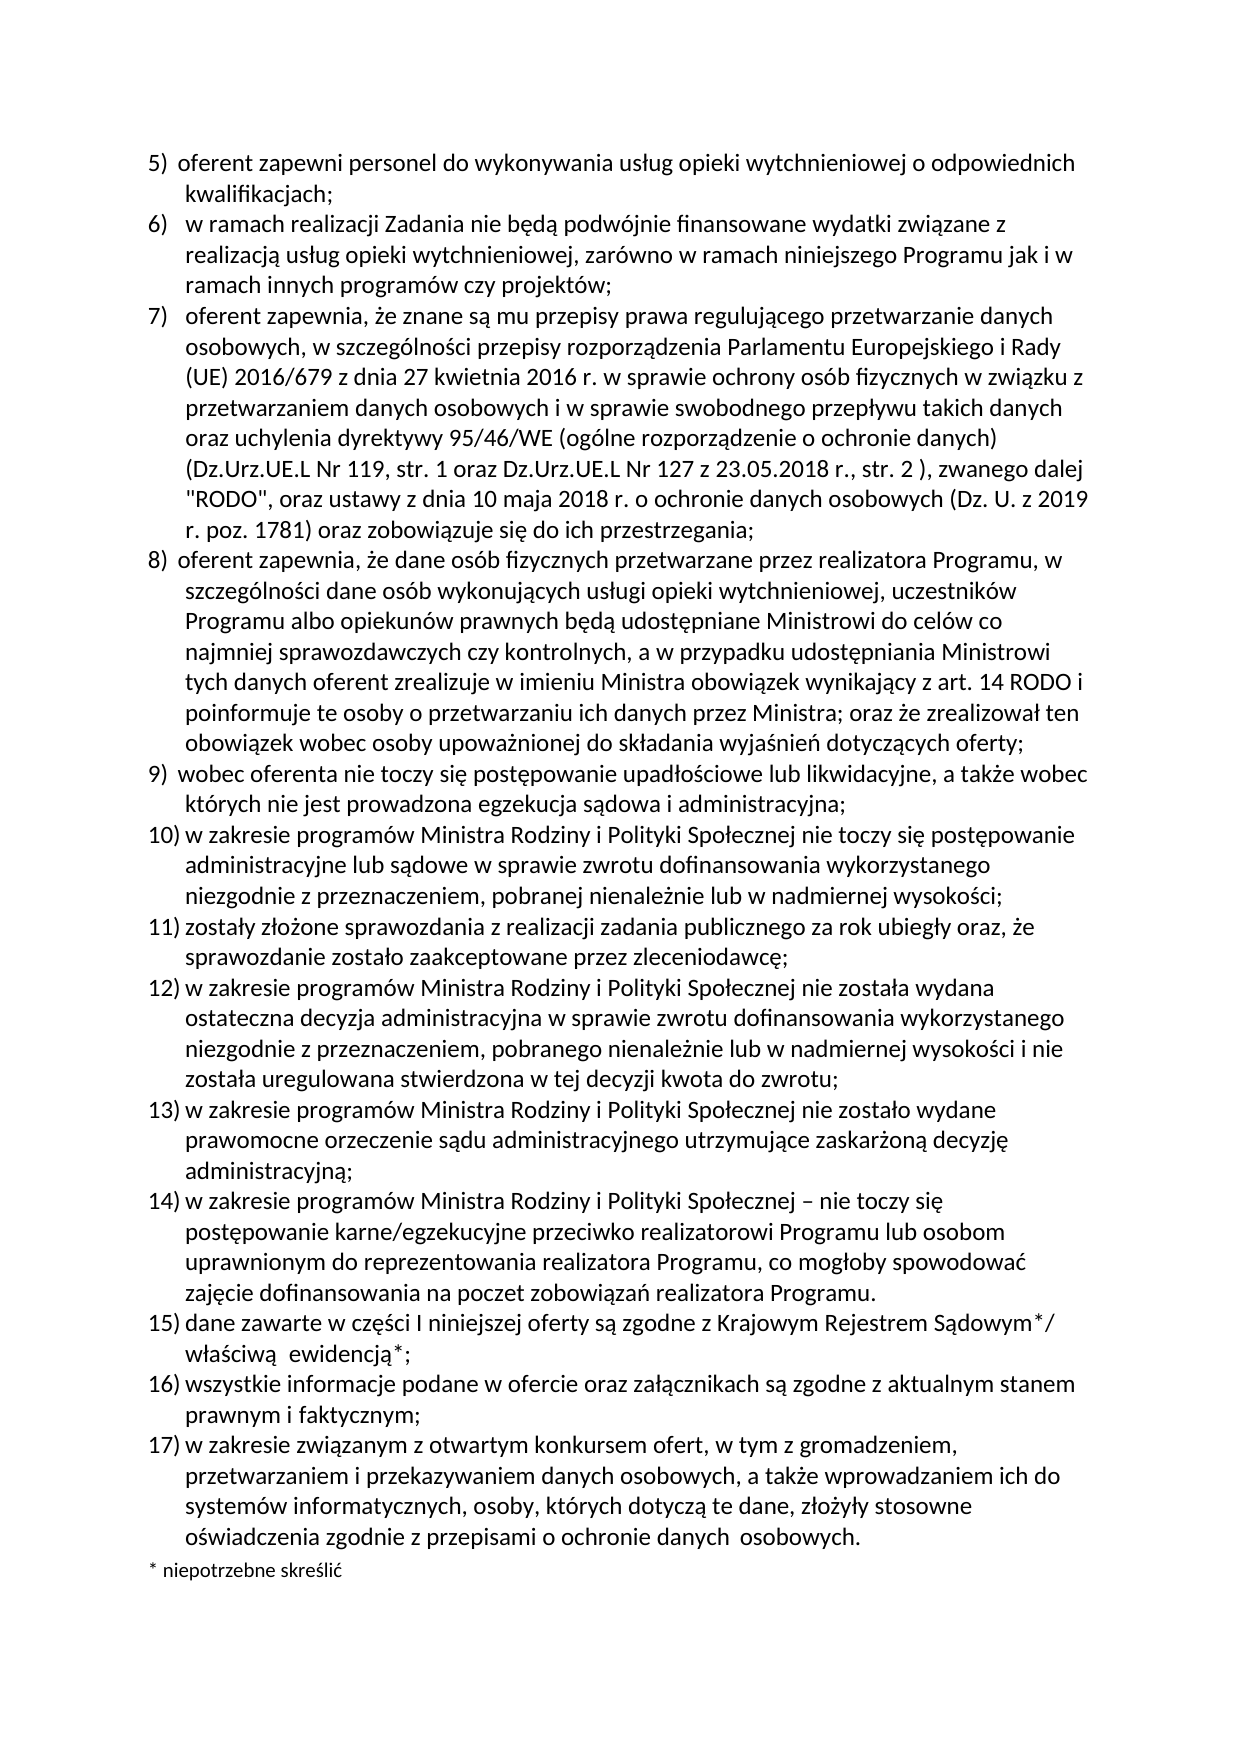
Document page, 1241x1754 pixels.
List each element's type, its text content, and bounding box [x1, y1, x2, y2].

list w zakresie programów Ministra Rodziny i Polityki Społecznej nie toczy się postępowanie administracyjne lub sądowe w sprawie zwrotu dofinansowania wykorzystanego niezgodnie z przeznaczeniem, pobranej nienależnie lub w nadmiernej wysokości; [148, 819, 1093, 911]
list zostały złożone sprawozdania z realizacji zadania publicznego za rok ubiegły oraz, że sprawozdanie zostało zaakceptowane przez zleceniodawcę; [148, 911, 1093, 972]
list dane zawarte w części I niniejszej oferty są zgodne z Krajowym Rejestrem Sądowym*/ właściwą ewidencją*; [148, 1307, 1093, 1368]
list oferent zapewnia, że znane są mu przepisy prawa regulującego przetwarzanie danych osobowych, w szczególności przepisy rozporządzenia Parlamentu Europejskiego i Rady (UE) 2016/679 z dnia 27 kwietnia 2016 r. w sprawie ochrony osób fizycznych w związku z przetwarzaniem danych osobowych i w sprawie swobodnego przepływu takich danych oraz uchylenia dyrektywy 95/46/WE (ogólne rozporządzenie o ochronie danych) (Dz.Urz.UE.L Nr 119, str. 1 oraz Dz.Urz.UE.L Nr 127 z 23.05.2018 r., str. 2 ), zwanego dalej "RODO", oraz ustawy z dnia 10 maja 2018 r. o ochronie danych osobowych (Dz. U. z 2019 r. poz. 1781) oraz zobowiązuje się do ich przestrzegania; [148, 300, 1093, 544]
list w zakresie programów Ministra Rodziny i Polityki Społecznej nie zostało wydane prawomocne orzeczenie sądu administracyjnego utrzymujące zaskarżoną decyzję administracyjną; [148, 1094, 1093, 1185]
list w zakresie programów Ministra Rodziny i Polityki Społecznej nie została wydana ostateczna decyzja administracyjna w sprawie zwrotu dofinansowania wykorzystanego niezgodnie z przeznaczeniem, pobranego nienależnie lub w nadmiernej wysokości i nie została uregulowana stwierdzona w tej decyzji kwota do zwrotu; [148, 972, 1093, 1094]
list oferent zapewnia, że dane osób fizycznych przetwarzane przez realizatora Programu, w szczególności dane osób wykonujących usługi opieki wytchnieniowej, uczestników Programu albo opiekunów prawnych będą udostępniane Ministrowi do celów co najmniej sprawozdawczych czy kontrolnych, a w przypadku udostępniania Ministrowi tych danych oferent zrealizuje w imieniu Ministra obowiązek wynikający z art. 14 RODO i poinformuje te osoby o przetwarzaniu ich danych przez Ministra; oraz że zrealizował ten obowiązek wobec osoby upoważnionej do składania wyjaśnień dotyczących oferty; [148, 544, 1093, 758]
list wszystkie informacje podane w ofercie oraz załącznikach są zgodne z aktualnym stanem prawnym i faktycznym; [148, 1368, 1093, 1429]
list oferent zapewni personel do wykonywania usług opieki wytchnieniowej o odpowiednich kwalifikacjach; [148, 148, 1093, 209]
list w zakresie związanym z otwartym konkursem ofert, w tym z gromadzeniem, przetwarzaniem i przekazywaniem danych osobowych, a także wprowadzaniem ich do systemów informatycznych, osoby, których dotyczą te dane, złożyły stosowne oświadczenia zgodnie z przepisami o ochronie danych osobowych. [148, 1429, 1093, 1552]
list w zakresie programów Ministra Rodziny i Polityki Społecznej – nie toczy się postępowanie karne/egzekucyjne przeciwko realizatorowi Programu lub osobom uprawnionym do reprezentowania realizatora Programu, co mogłoby spowodować zajęcie dofinansowania na poczet zobowiązań realizatora Programu. [148, 1185, 1093, 1307]
list w ramach realizacji Zadania nie będą podwójnie finansowane wydatki związane z realizacją usług opieki wytchnieniowej, zarówno w ramach niniejszego Programu jak i w ramach innych programów czy projektów; [148, 209, 1093, 300]
list wobec oferenta nie toczy się postępowanie upadłościowe lub likwidacyjne, a także wobec których nie jest prowadzona egzekucja sądowa i administracyjna; [148, 758, 1093, 819]
subtitle * niepotrzebne skreślić [148, 1558, 1093, 1583]
